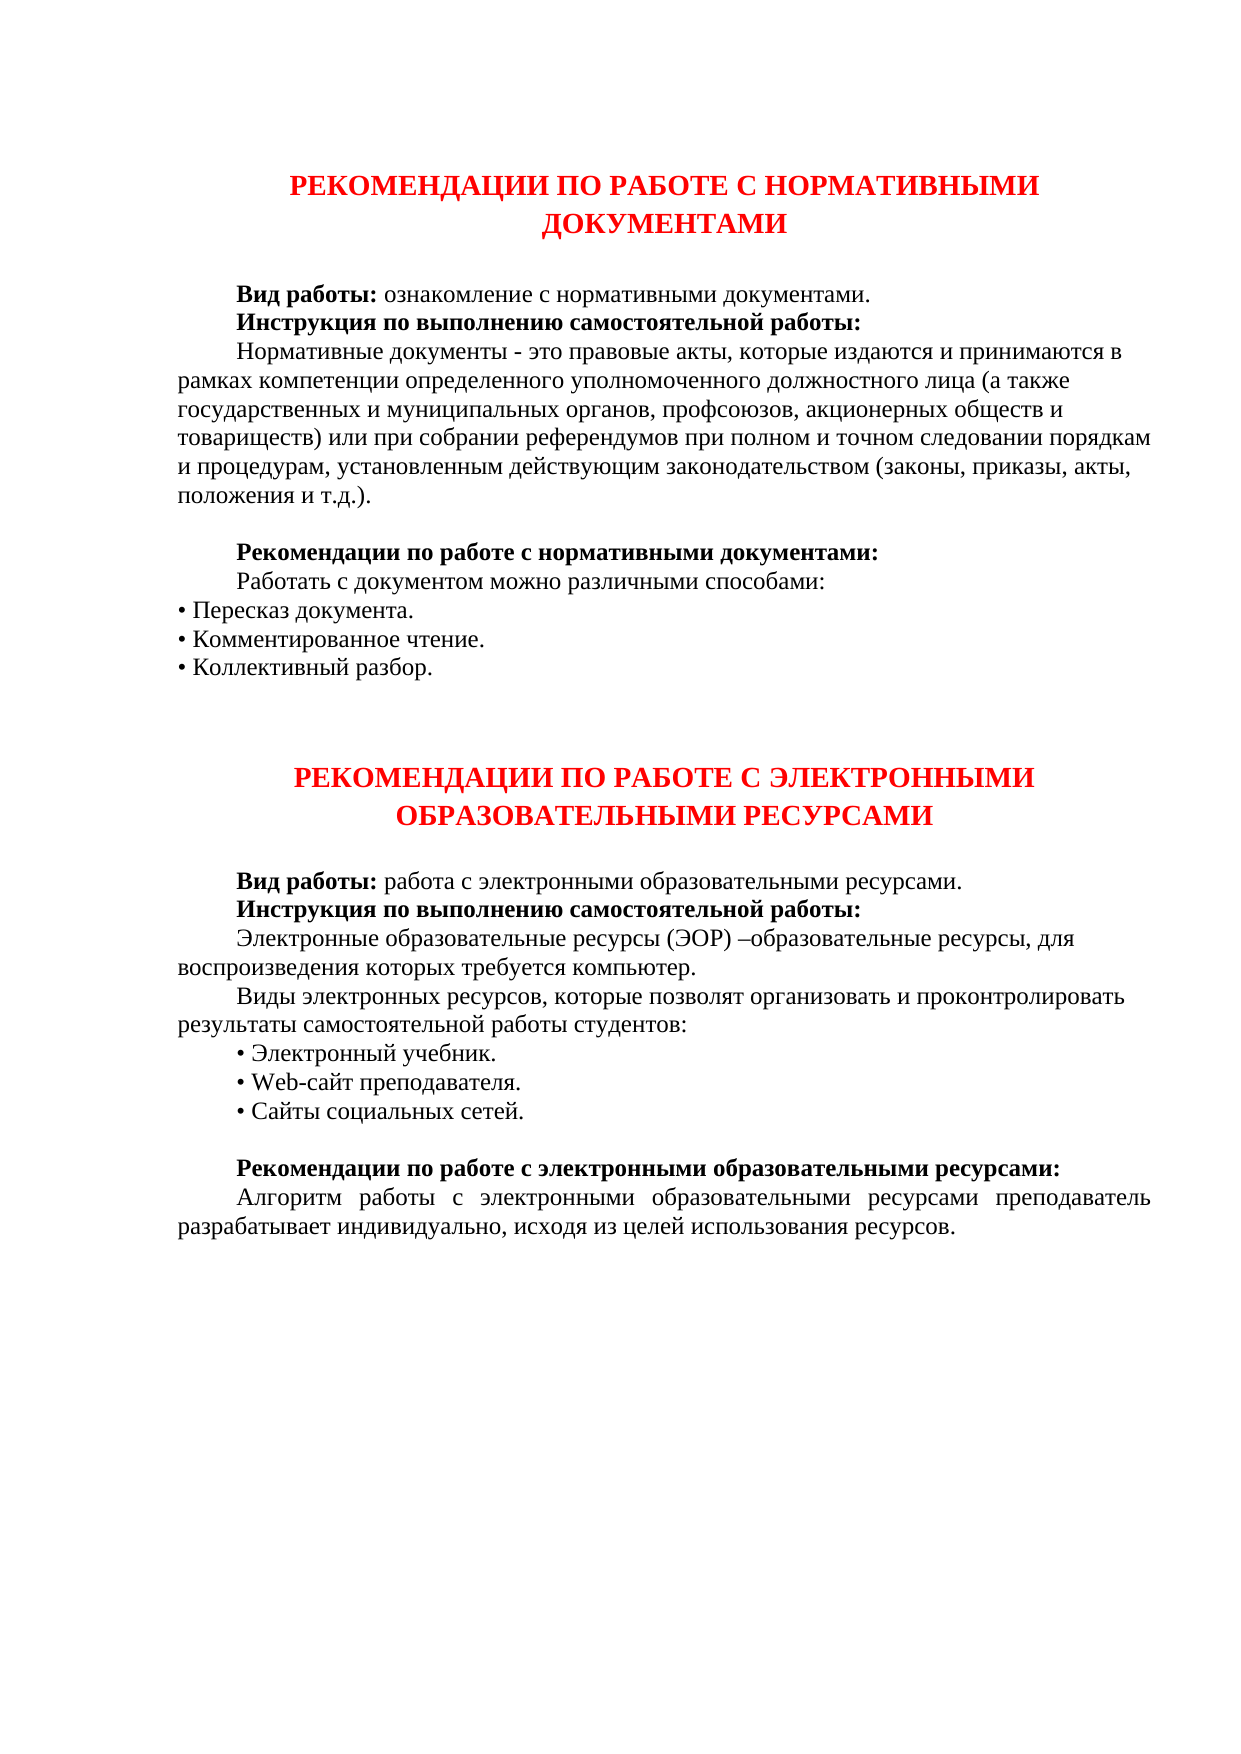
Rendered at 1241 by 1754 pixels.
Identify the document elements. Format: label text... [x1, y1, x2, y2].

text Нормативные документы - это правовые акты, которые издаются и принимаются в рамках компетенции определенного уполномоченного должностного лица (а также государственных и муниципальных органов, профсоюзов, акционерных обществ и товариществ) или при собрании референдумов при полном и точном следовании порядкам и процедурам, установленным действующим законодательством (законы, приказы, акты, положения и т.д.). [177, 336, 1152, 509]
text • Электронный учебник. [177, 1038, 1152, 1067]
text Виды электронных ресурсов, которые позволят организовать и проконтролировать результаты самостоятельной работы студентов: [177, 981, 1152, 1038]
text • Комментированное чтение. [177, 624, 1152, 652]
subtitle РЕКОМЕНДАЦИИ ПО РАБОТЕ С ЭЛЕКТРОННЫМИ ОБРАЗОВАТЕЛЬНЫМИ РЕСУРСАМИ [177, 760, 1152, 832]
text • Пересказ документа. [177, 595, 1152, 624]
text Рекомендации по работе с нормативными документами: [177, 537, 1152, 566]
text • Сайты социальных сетей. [177, 1096, 1152, 1124]
text Электронные образовательные ресурсы (ЭОР) –образовательные ресурсы, для воспроизведения которых требуется компьютер. [177, 923, 1152, 981]
text • Web-сайт преподавателя. [177, 1067, 1152, 1096]
text Работать с документом можно различными способами: [177, 566, 1152, 595]
text Алгоритм работы с электронными образовательными ресурсами преподаватель разрабатывает индивидуально, исходя из целей использования ресурсов. [177, 1182, 1152, 1239]
text Инструкция по выполнению самостоятельной работы: [177, 894, 1152, 923]
text Вид работы: ознакомление с нормативными документами. [177, 279, 1152, 307]
subtitle РЕКОМЕНДАЦИИ ПО РАБОТЕ С НОРМАТИВНЫМИ ДОКУМЕНТАМИ [177, 168, 1152, 240]
text Инструкция по выполнению самостоятельной работы: [177, 307, 1152, 336]
text • Коллективный разбор. [177, 652, 1152, 681]
text Вид работы: работа с электронными образовательными ресурсами. [177, 866, 1152, 894]
text Рекомендации по работе с электронными образовательными ресурсами: [177, 1153, 1152, 1182]
